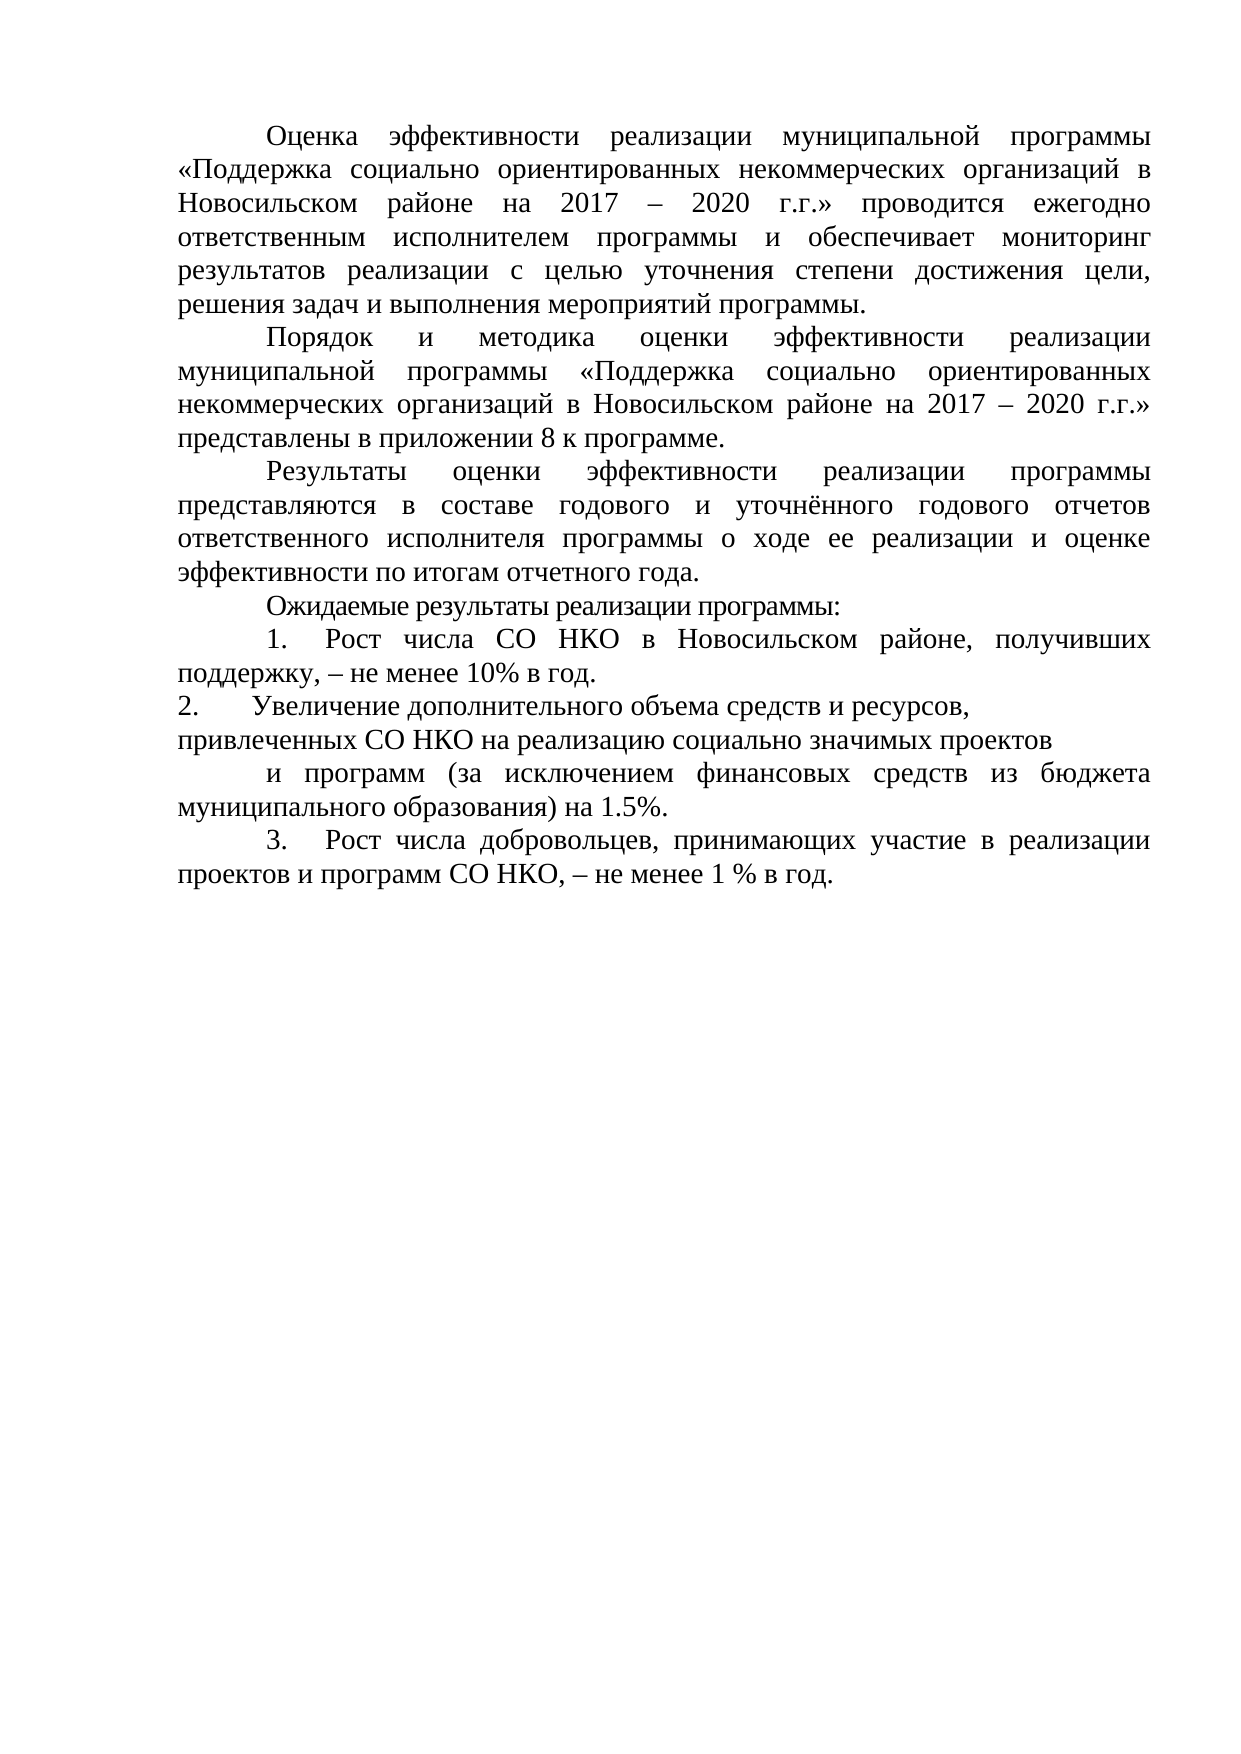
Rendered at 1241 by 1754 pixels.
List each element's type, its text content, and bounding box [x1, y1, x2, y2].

text Порядок и методика оценки эффективности реализации муниципальной программы «Поддержка социально ориентированных некоммерческих организаций в Новосильском районе на 2017 – 2020 г.г.» представлены в приложении 8 к программе. [177, 319, 1152, 453]
text 1. Рост числа СО НКО в Новосильском районе, получивших поддержку, – не менее 10% в год. [177, 621, 1152, 688]
text 3. Рост числа добровольцев, принимающих участие в реализации проектов и программ СО НКО, – не менее 1 % в год. [177, 822, 1152, 889]
text Оценка эффективности реализации муниципальной программы «Поддержка социально ориентированных некоммерческих организаций в Новосильском районе на 2017 – 2020 г.г.» проводится ежегодно ответственным исполнителем программы и обеспечивает мониторинг результатов реализации с целью уточнения степени достижения цели, решения задач и выполнения мероприятий программы. [177, 118, 1152, 319]
text Результаты оценки эффективности реализации программы представляются в составе годового и уточнённого годового отчетов ответственного исполнителя программы о ходе ее реализации и оценке эффективности по итогам отчетного года. [177, 453, 1152, 588]
text 2. Увеличение дополнительного объема средств и ресурсов, привлеченных СО НКО на реализацию социально значимых проектов [177, 688, 1152, 755]
text и программ (за исключением финансовых средств из бюджета муниципального образования) на 1.5%. [177, 755, 1152, 822]
text Ожидаемые результаты реализации программы: [177, 588, 1152, 621]
